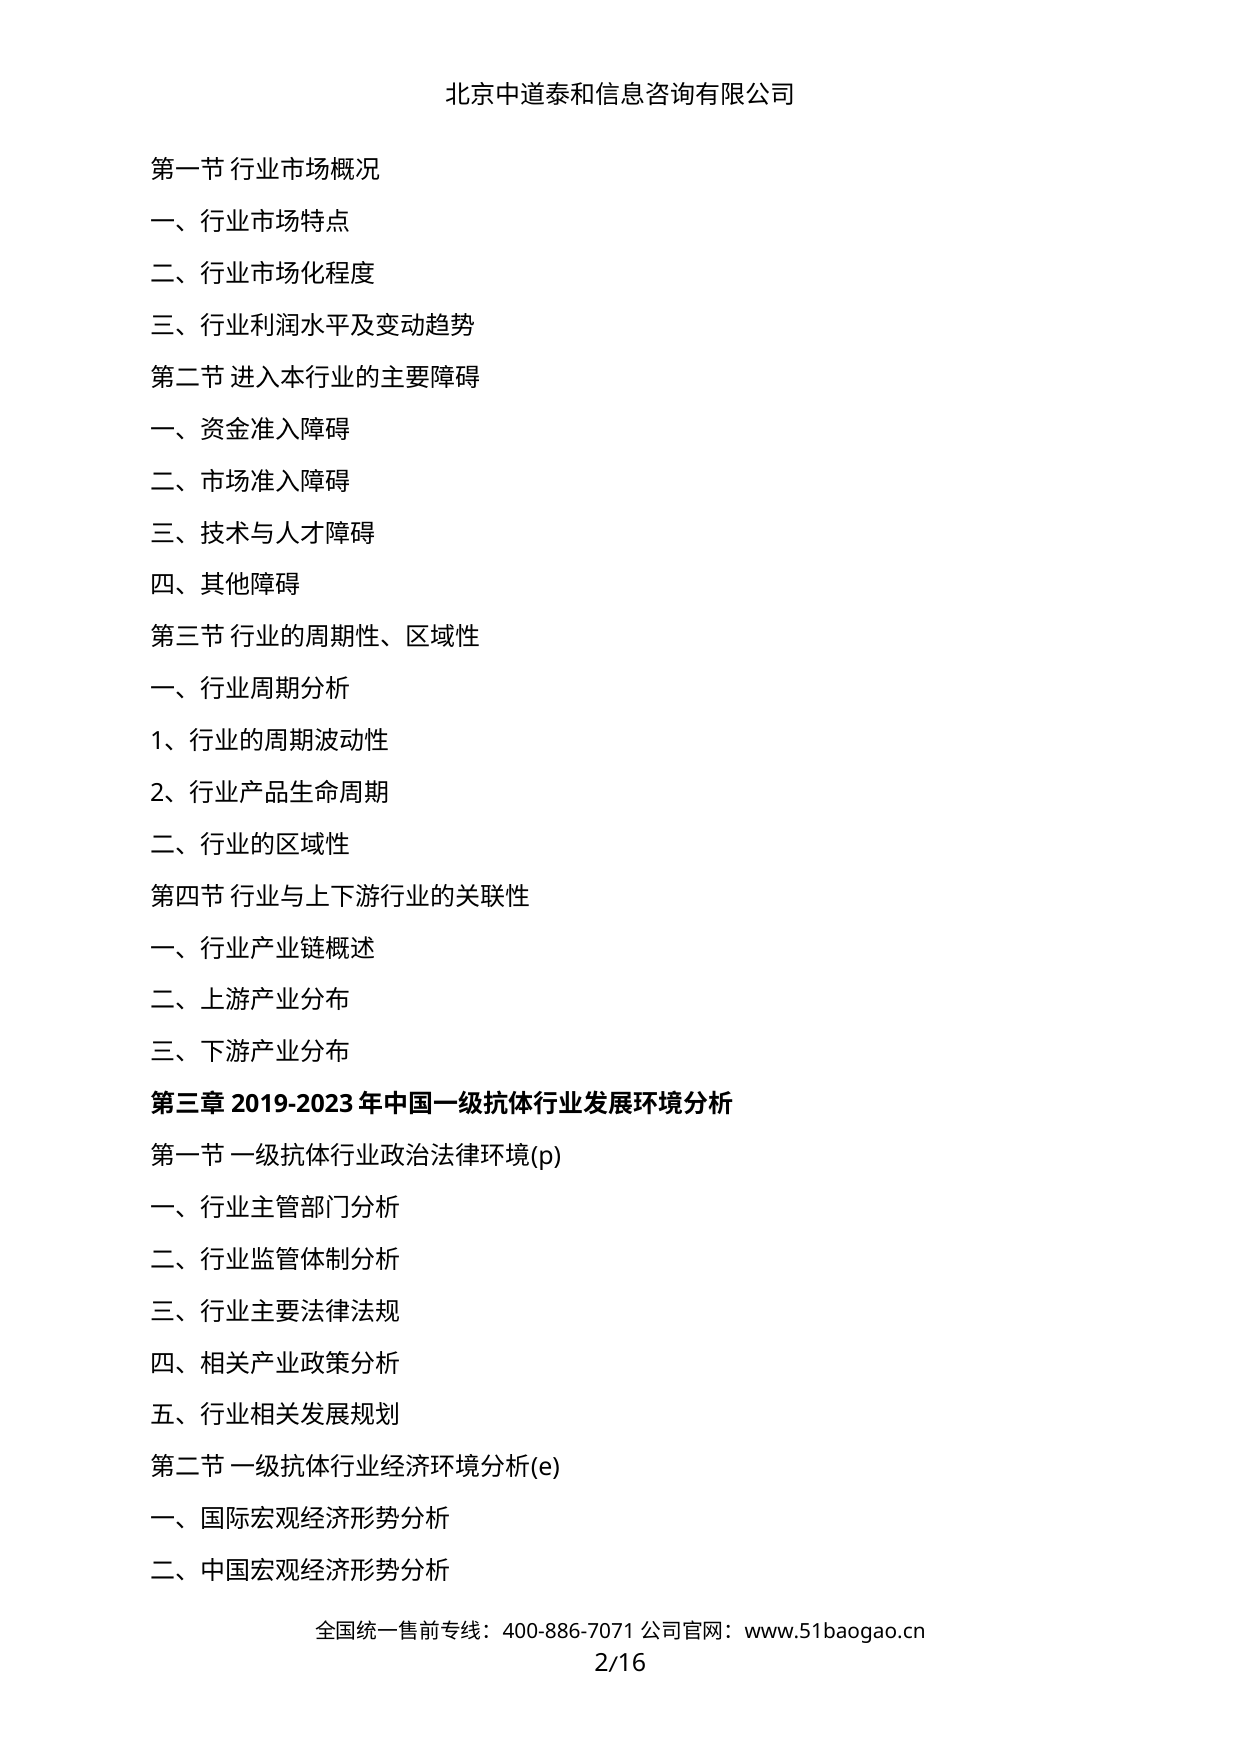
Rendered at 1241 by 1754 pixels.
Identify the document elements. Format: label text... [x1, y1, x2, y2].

text 第三章 2019-2023年中国一级抗体行业发展环境分析 [150, 1084, 1090, 1120]
text 第三节 行业的周期性、区域性 [150, 617, 1090, 653]
text 第二节 进入本行业的主要障碍 [150, 357, 1090, 394]
text 三、行业利润水平及变动趋势 [150, 306, 1090, 342]
text 第一节 行业市场概况 [150, 150, 1090, 186]
text 第一节 一级抗体行业政治法律环境(p) [150, 1136, 1090, 1172]
text 第二节 一级抗体行业经济环境分析(e) [150, 1447, 1090, 1483]
text 三、下游产业分布 [150, 1032, 1090, 1068]
text 三、技术与人才障碍 [150, 513, 1090, 549]
text 一、资金准入障碍 [150, 409, 1090, 446]
text 1、行业的周期波动性 [150, 721, 1090, 757]
text 五、行业相关发展规划 [150, 1395, 1090, 1431]
text 二、行业的区域性 [150, 824, 1090, 861]
text 第四节 行业与上下游行业的关联性 [150, 876, 1090, 912]
text 2、行业产品生命周期 [150, 772, 1090, 809]
text 四、相关产业政策分析 [150, 1343, 1090, 1379]
text 三、行业主要法律法规 [150, 1291, 1090, 1327]
text 二、行业监管体制分析 [150, 1239, 1090, 1276]
text 四、其他障碍 [150, 565, 1090, 601]
text 一、国际宏观经济形势分析 [150, 1499, 1090, 1535]
text 二、上游产业分布 [150, 980, 1090, 1016]
text 一、行业周期分析 [150, 669, 1090, 705]
text 二、市场准入障碍 [150, 461, 1090, 497]
text 二、中国宏观经济形势分析 [150, 1551, 1090, 1587]
text 一、行业产业链概述 [150, 928, 1090, 964]
text 一、行业主管部门分析 [150, 1187, 1090, 1224]
text 一、行业市场特点 [150, 202, 1090, 238]
text 二、行业市场化程度 [150, 254, 1090, 290]
